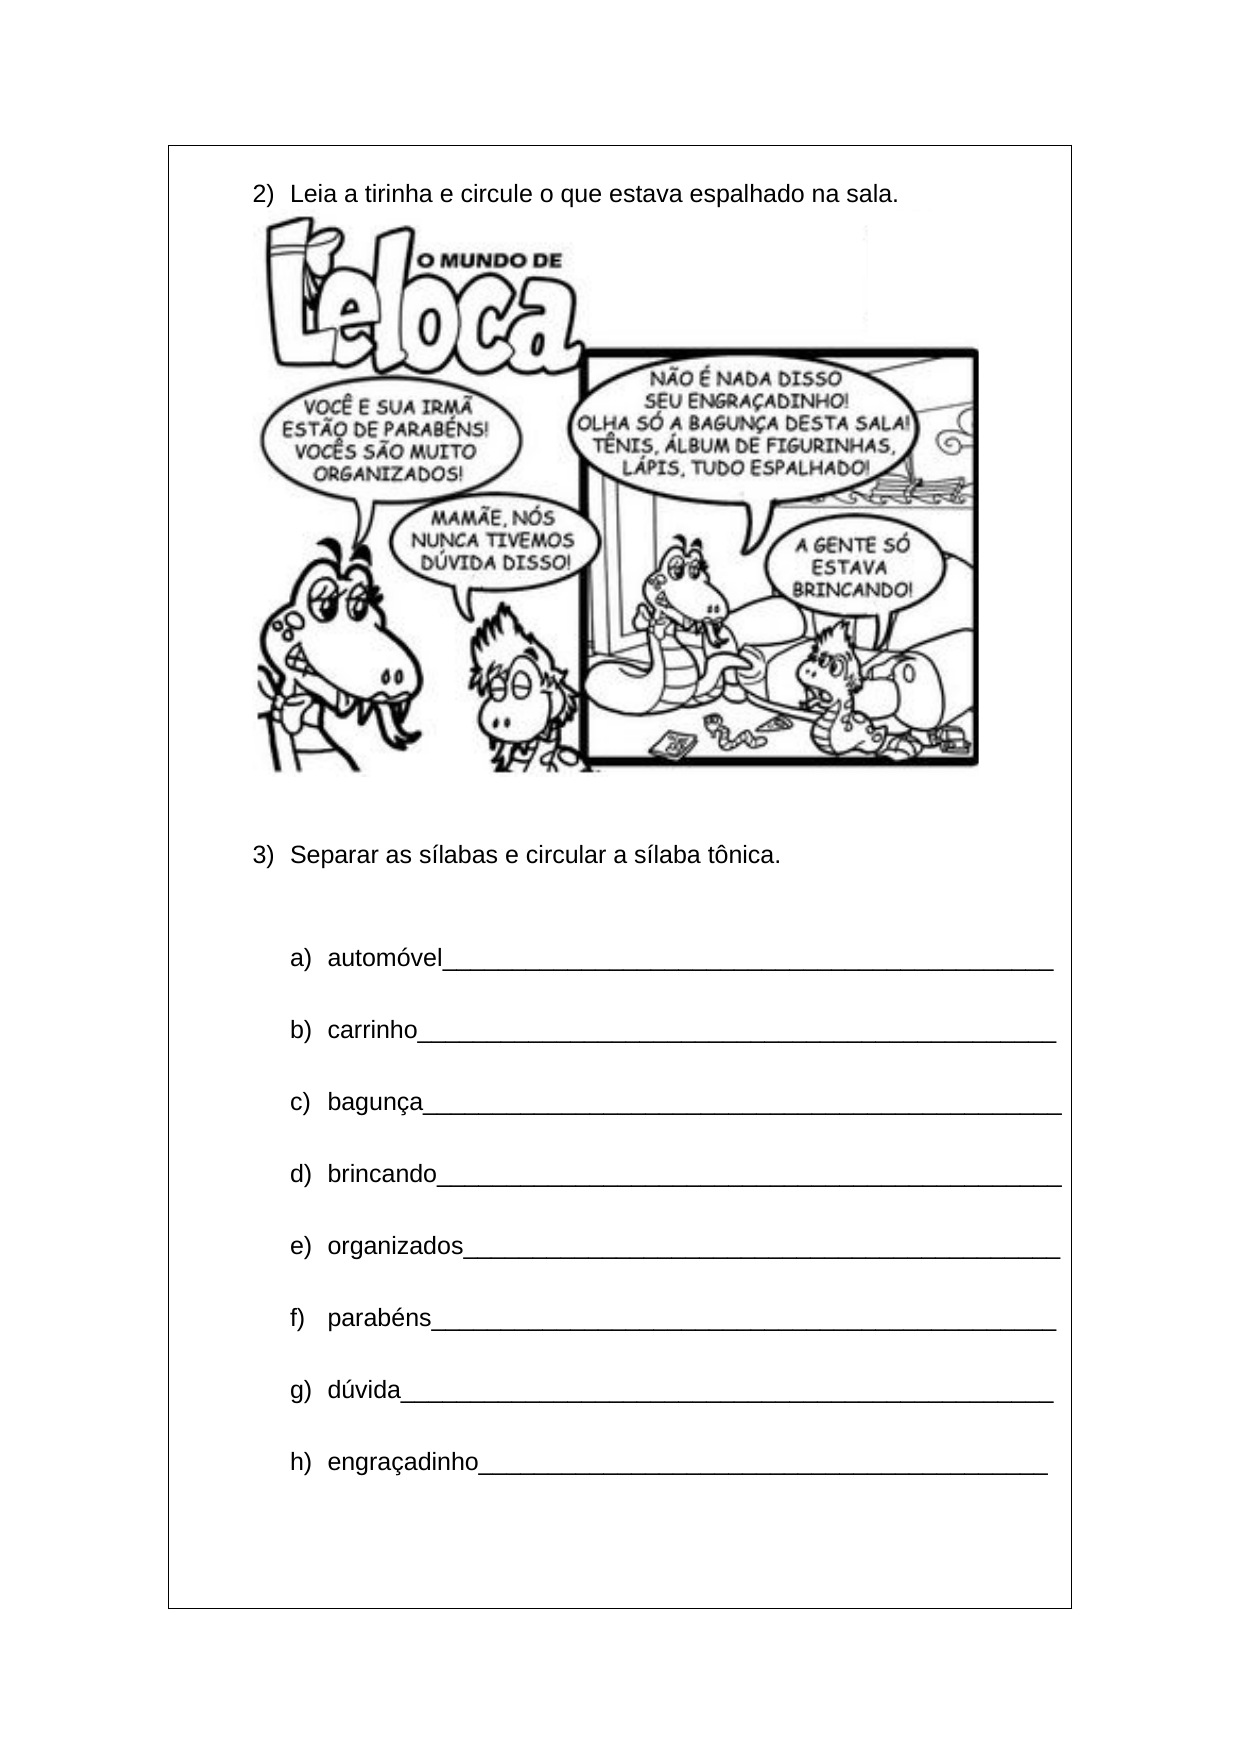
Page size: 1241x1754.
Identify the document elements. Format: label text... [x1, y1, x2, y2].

picture [252, 209, 979, 777]
list parabéns_____________________________________________ [290, 1303, 1063, 1332]
list brincando_____________________________________________ [290, 1159, 1063, 1188]
list Leia a tirinha e circule o que estava espalhado na sala. [252, 179, 1063, 207]
list Separar as sílabas e circular a sílaba tônica. [252, 841, 1063, 869]
list dúvida_______________________________________________ [290, 1375, 1063, 1403]
list carrinho______________________________________________ [290, 1015, 1063, 1044]
list engraçadinho_________________________________________ [290, 1447, 1063, 1475]
list organizados___________________________________________ [290, 1231, 1063, 1260]
list bagunça______________________________________________ [290, 1087, 1063, 1116]
list automóvel____________________________________________ [290, 943, 1063, 972]
